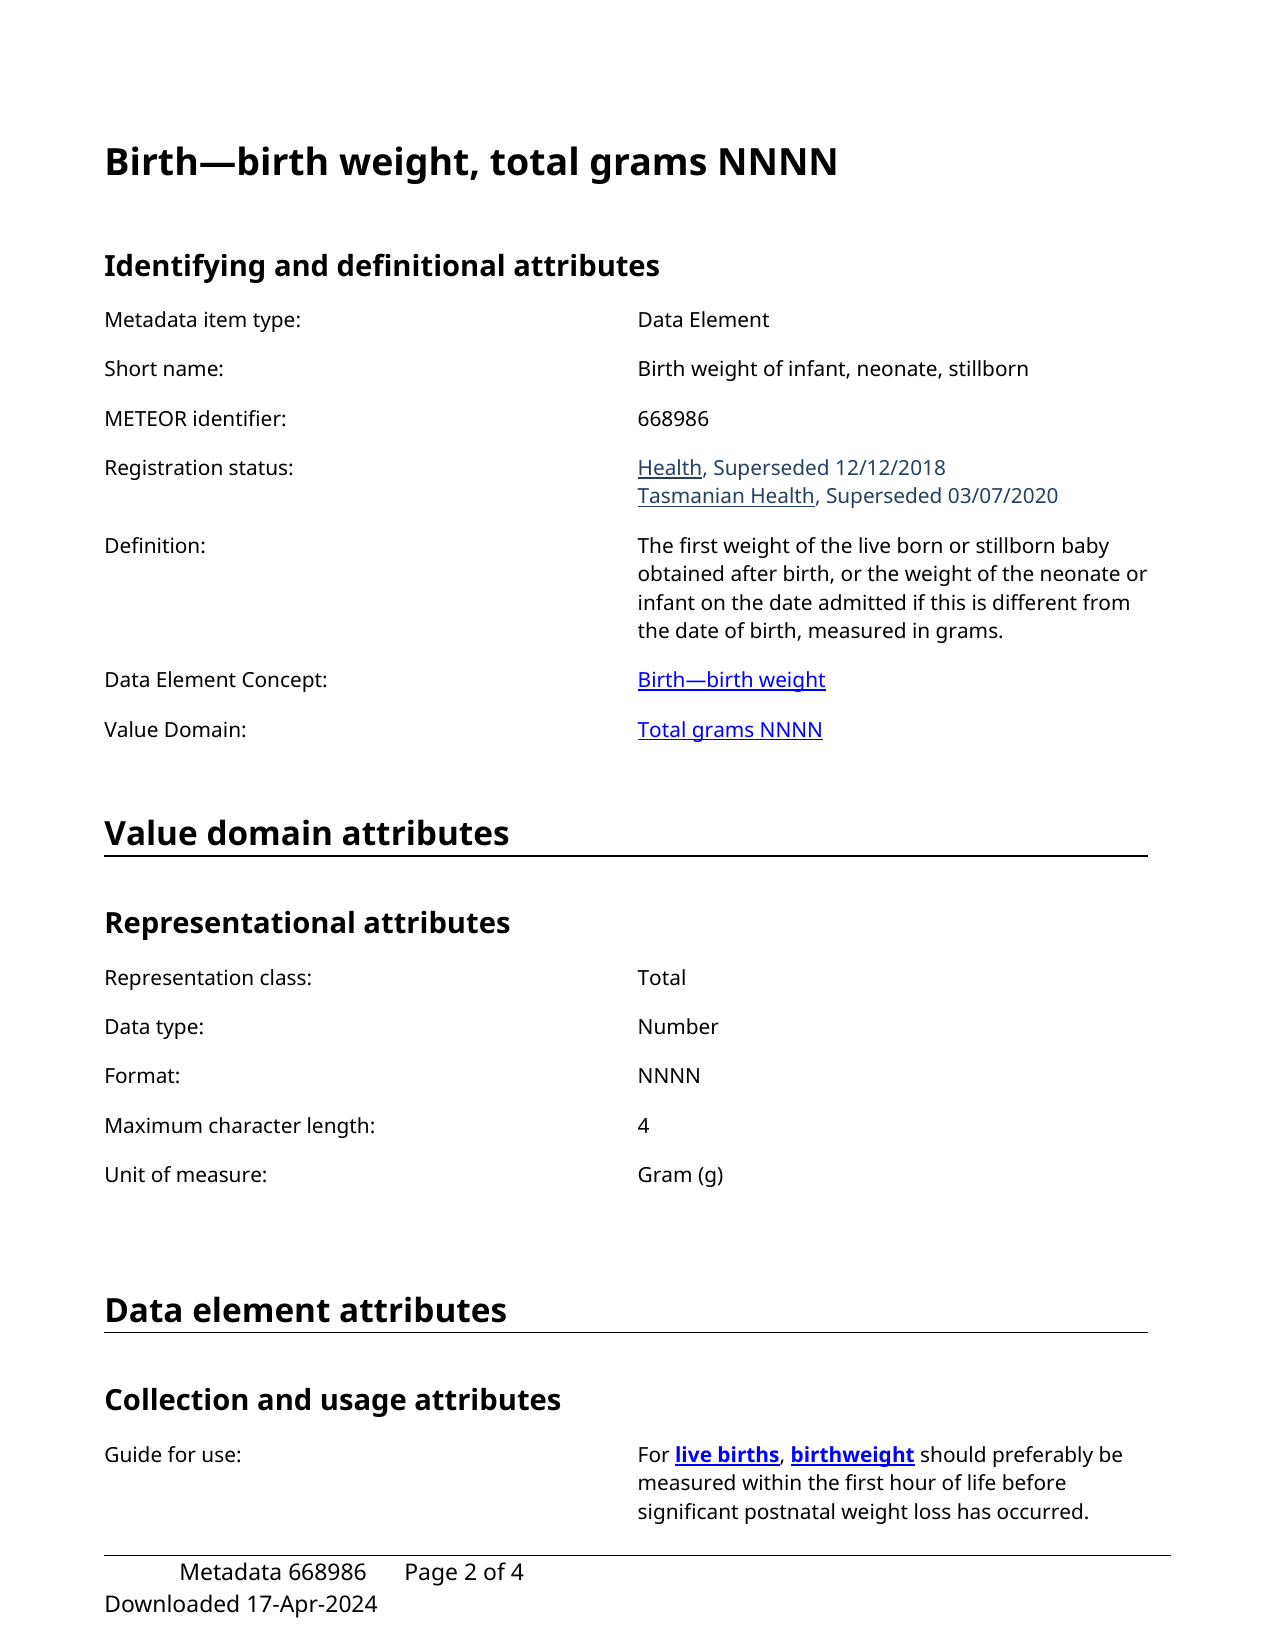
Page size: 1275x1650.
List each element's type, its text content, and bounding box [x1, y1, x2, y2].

table_cell 4 [626, 1101, 1159, 1150]
table_cell Value Domain: [93, 704, 626, 753]
table_cell Metadata item type: [93, 295, 626, 344]
table_cell Registration status: [93, 443, 626, 520]
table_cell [626, 1430, 1159, 1536]
table_cell Total [626, 953, 1159, 1002]
table_cell Format: [93, 1051, 626, 1101]
table_cell Representation class: [93, 953, 626, 1002]
table_cell 668986 [626, 394, 1159, 443]
table_cell METEOR identifier: [93, 394, 626, 443]
table_cell Collection and usage attributes [93, 1334, 1159, 1429]
table_cell NNNN [626, 1051, 1159, 1101]
table_cell Representational attributes [93, 857, 1159, 953]
table_cell Guide for use: [93, 1430, 626, 1536]
table_cell Definition: [93, 520, 626, 655]
table_cell Unit of measure: [93, 1150, 626, 1199]
table_header Value domain attributes [93, 785, 1159, 857]
table_cell Number [626, 1002, 1159, 1051]
table_cell Birth weight of infant, neonate, stillborn [626, 344, 1159, 393]
table_cell Data Element Concept: [93, 655, 626, 704]
table_cell Gram (g) [626, 1150, 1159, 1199]
table_cell Data Element [626, 295, 1159, 344]
table_cell Health, Superseded 12/12/2018 Tasmanian Health, Superseded 03/07/2020 [626, 443, 1159, 520]
table_header Data element attributes [93, 1262, 1159, 1333]
table_cell The first weight of the live born or stillborn baby obtained after birth, or the weight of the neonate or infant on the date admitted if this is different from the date of birth, measured in grams. [626, 520, 1159, 655]
table_cell Short name: [93, 344, 626, 393]
table_cell Birth—birth weight [626, 655, 1159, 704]
subtitle Birth—birth weight, total grams NNNN [104, 135, 1171, 186]
table_cell Maximum character length: [93, 1101, 626, 1150]
table_cell Total grams NNNN [626, 704, 1159, 753]
table_cell Data type: [93, 1002, 626, 1051]
table_header Identifying and definitional attributes [93, 199, 1159, 295]
